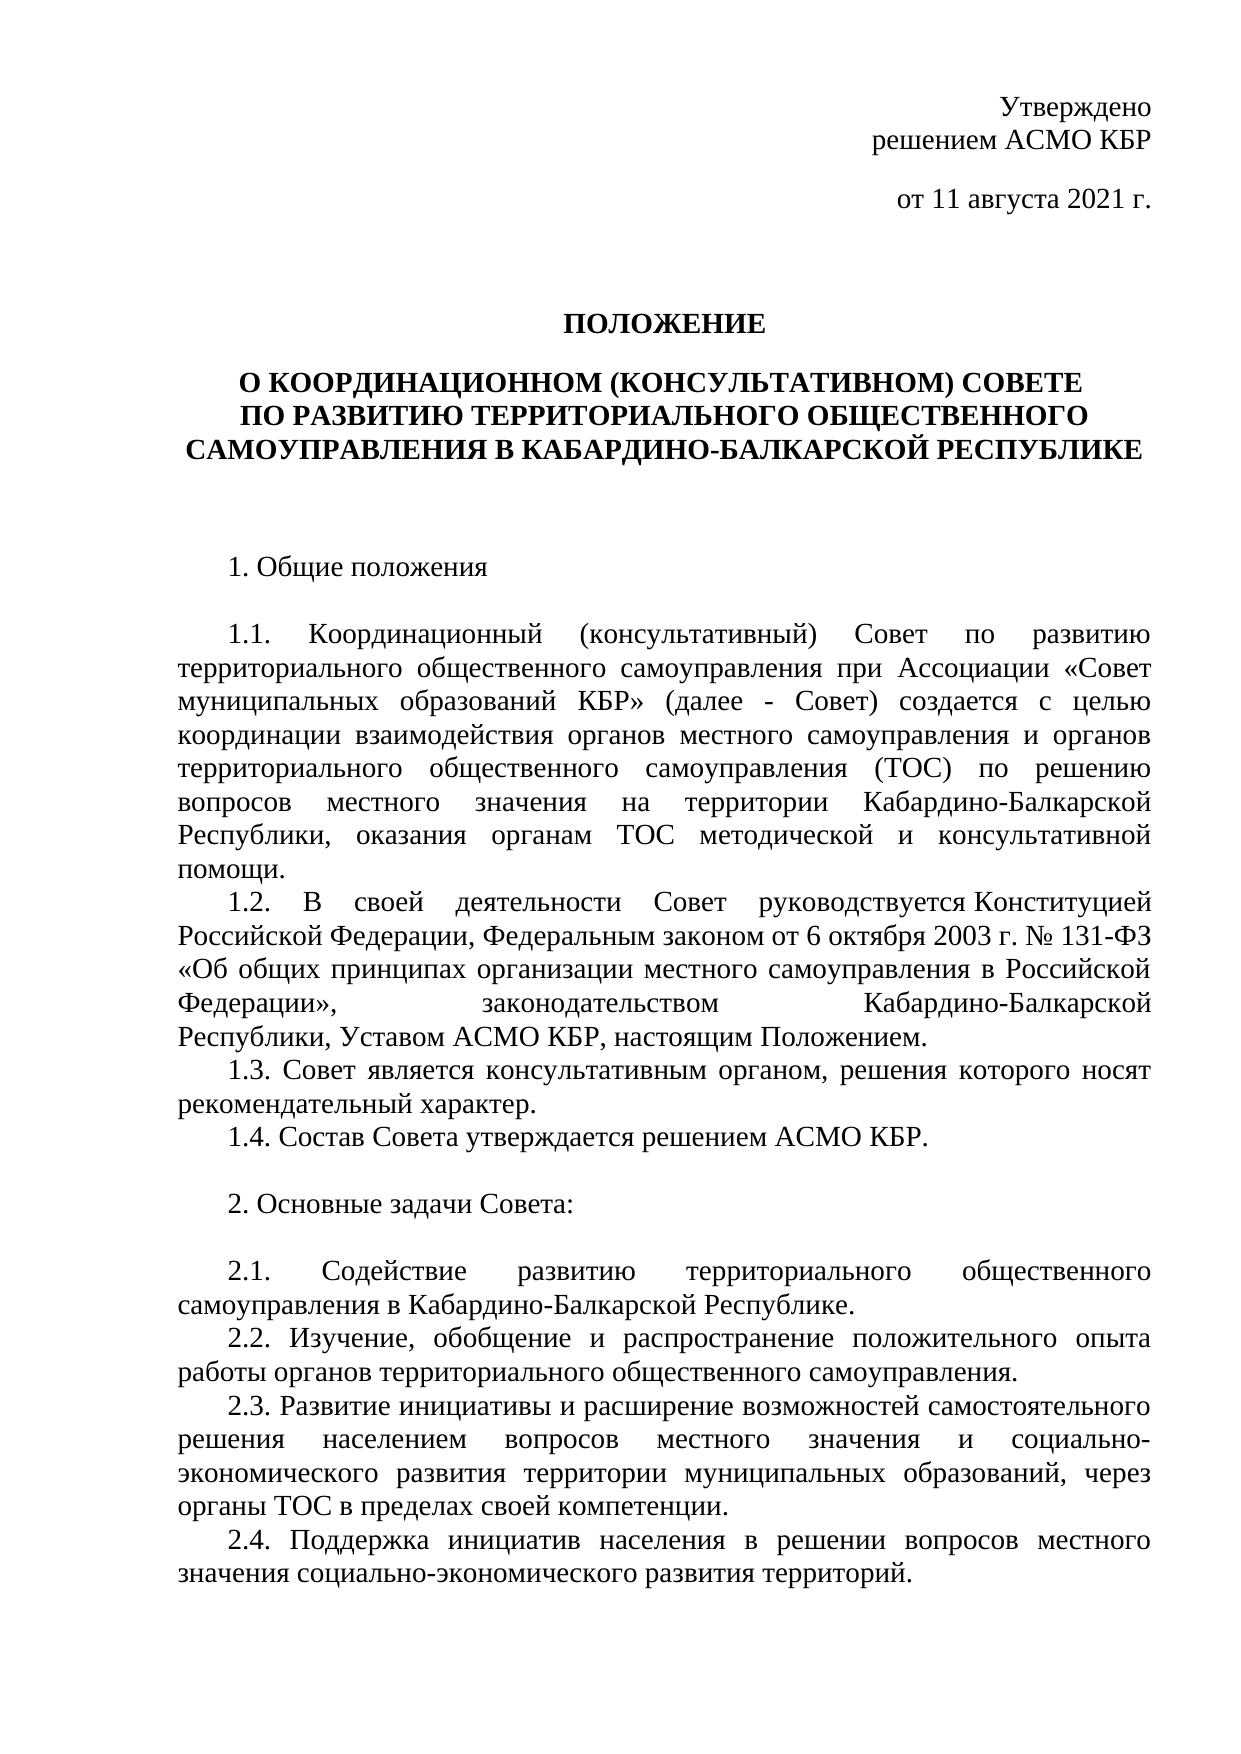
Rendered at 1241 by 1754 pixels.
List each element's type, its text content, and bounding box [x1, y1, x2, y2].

text 1.2. В своей деятельности Совет руководствуется Конституцией Российской Федерации, Федеральным законом от 6 октября 2003 г. № 131-ФЗ «Об общих принципах организации местного самоуправления в Российской Федерации», законодательством Кабардино-Балкарской Республики, Уставом АСМО КБР, настоящим Положением. [177, 884, 1152, 1052]
text 2.3. Развитие инициативы и расширение возможностей самостоятельного решения населением вопросов местного значения и социально-экономического развития территории муниципальных образований, через органы ТОС в пределах своей компетенции. [177, 1388, 1152, 1522]
text 2. Основные задачи Совета: [177, 1186, 1152, 1220]
text ПОЛОЖЕНИЕ [177, 239, 1152, 340]
text 1. Общие положения [177, 549, 1152, 583]
text 2.2. Изучение, обобщение и распространение положительного опыта работы органов территориального общественного самоуправления. [177, 1321, 1152, 1388]
text от 11 августа 2021 г. [177, 181, 1152, 214]
text О КООРДИНАЦИОННОМ (КОНСУЛЬТАТИВНОМ) СОВЕТЕ ПО РАЗВИТИЮ ТЕРРИТОРИАЛЬНОГО ОБЩЕСТВЕННОГО САМОУПРАВЛЕНИЯ В КАБАРДИНО-БАЛКАРСКОЙ РЕСПУБЛИКЕ [177, 365, 1152, 466]
text 1.4. Состав Совета утверждается решением АСМО КБР. [177, 1119, 1152, 1153]
text Утверждено решением АСМО КБР [177, 89, 1152, 156]
text 2.1. Содействие развитию территориального общественного самоуправления в Кабардино-Балкарской Республике. [177, 1253, 1152, 1321]
text 1.1. Координационный (консультативный) Совет по развитию территориального общественного самоуправления при Ассоциации «Совет муниципальных образований КБР» (далее - Совет) создается с целью координации взаимодействия органов местного самоуправления и органов территориального общественного самоуправления (ТОС) по решению вопросов местного значения на территории Кабардино-Балкарской Республики, оказания органам ТОС методической и консультативной помощи. [177, 616, 1152, 884]
text 1.3. Совет является консультативным органом, решения которого носят рекомендательный характер. [177, 1052, 1152, 1119]
text 2.4. Поддержка инициатив населения в решении вопросов местного значения социально-экономического развития территорий. [177, 1522, 1152, 1589]
